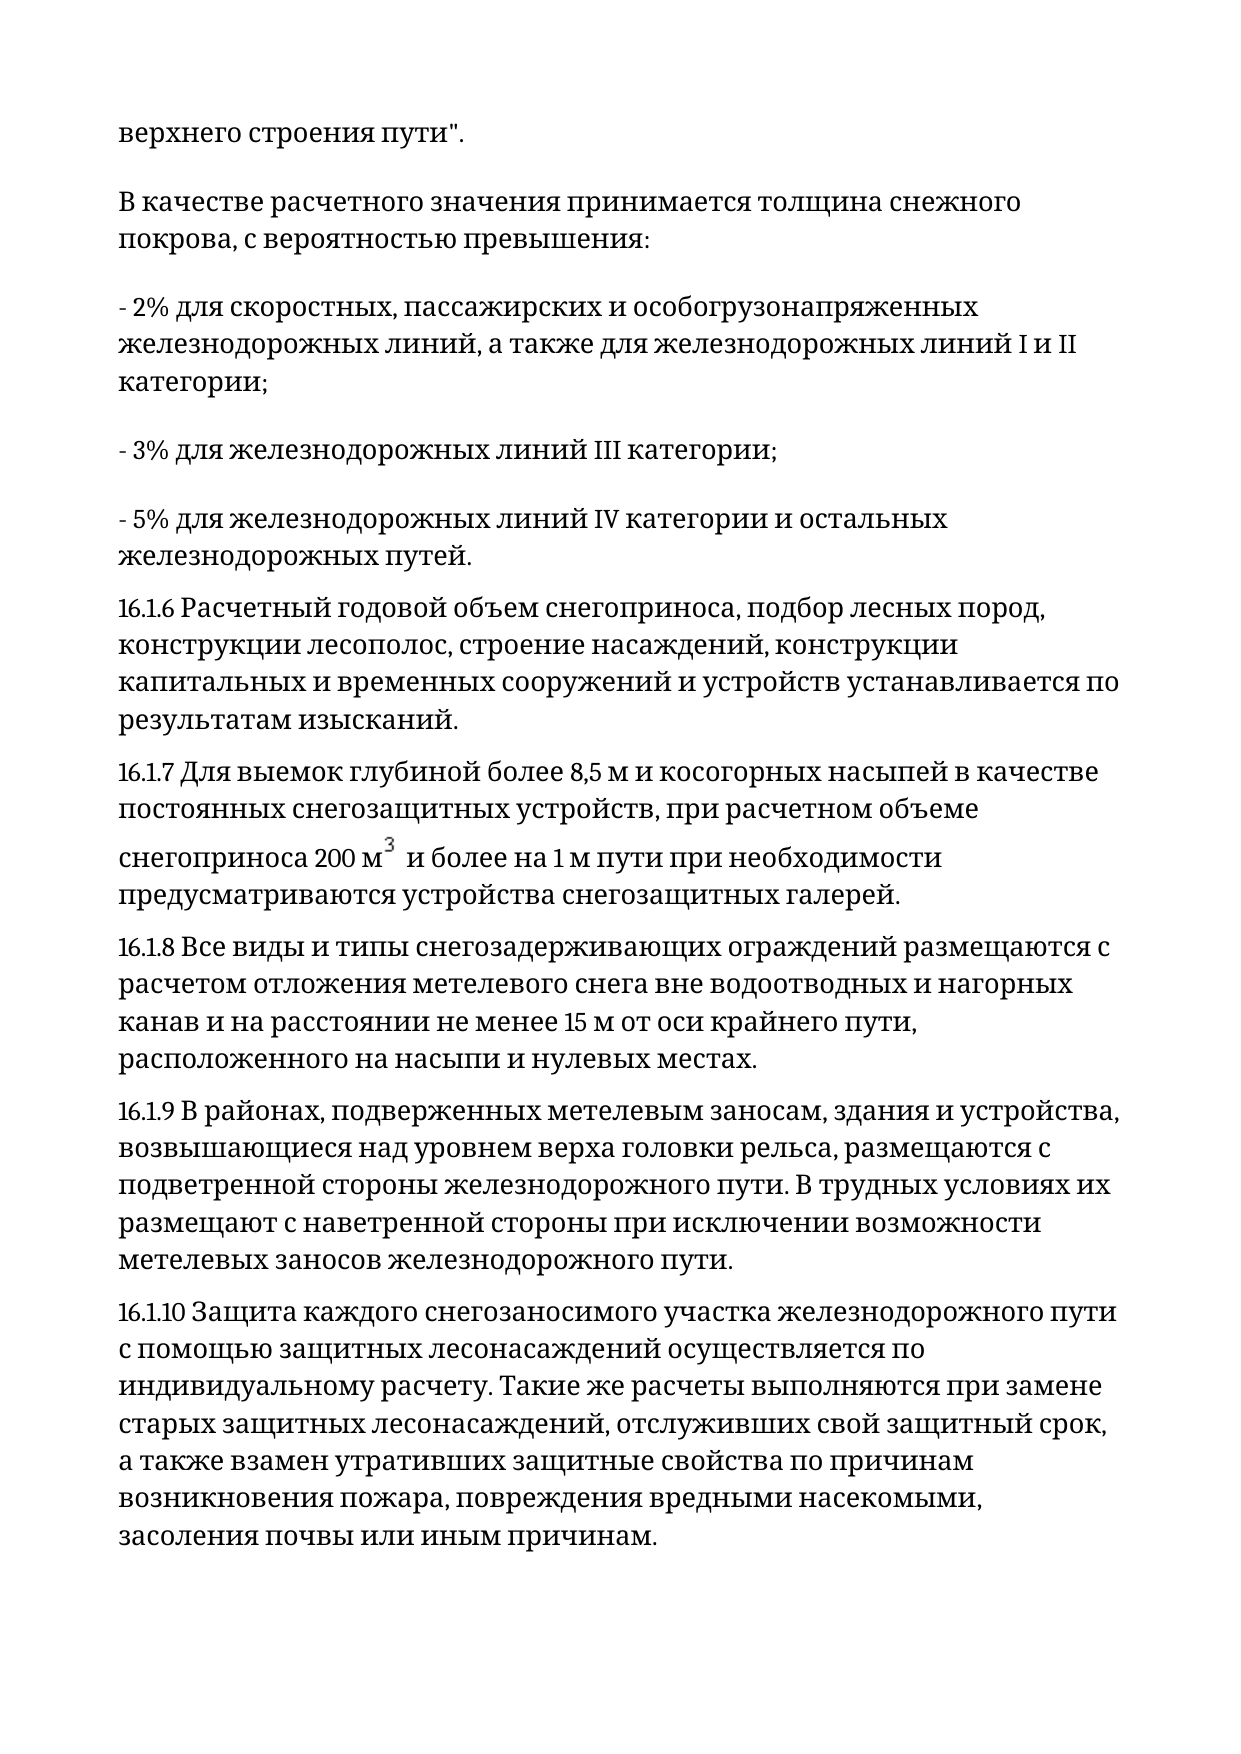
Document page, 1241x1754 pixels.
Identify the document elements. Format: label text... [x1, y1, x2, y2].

text 16.1.7 Для выемок глубиной более 8,5 м и косогорных насыпей в качестве постоянных снегозащитных устройств, при расчетном объеме снегоприноса 200 м и более на 1 м пути при необходимости предусматриваются устройства снегозащитных галерей. [118, 757, 1122, 911]
text 16.1.8 Все виды и типы снегозадерживающих ограждений размещаются с расчетом отложения метелевого снега вне водоотводных и нагорных канав и на расстоянии не менее 15 м от оси крайнего пути, расположенного на насыпи и нулевых местах. [118, 932, 1122, 1075]
text 16.1.9 В районах, подверженных метелевым заносам, здания и устройства, возвышающиеся над уровнем верха головки рельса, размещаются с подветренной стороны железнодорожного пути. В трудных условиях их размещают с наветренной стороны при исключении возможности метелевых заносов железнодорожного пути. [118, 1096, 1122, 1276]
text 16.1.6 Расчетный годовой объем снегоприноса, подбор лесных пород, конструкции лесополос, строение насаждений, конструкции капитальных и временных сооружений и устройств устанавливается по результатам изысканий. [118, 593, 1122, 736]
text 16.1.10 Защита каждого снегозаносимого участка железнодорожного пути с помощью защитных лесонасаждений осуществляется по индивидуальному расчету. Такие же расчеты выполняются при замене старых защитных лесонасаждений, отслуживших свой защитный срок, а также взамен утративших защитные свойства по причинам возникновения пожара, повреждения вредными насекомыми, засоления почвы или иным причинам. [118, 1297, 1122, 1552]
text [118, 118, 1122, 572]
picture [382, 831, 400, 868]
